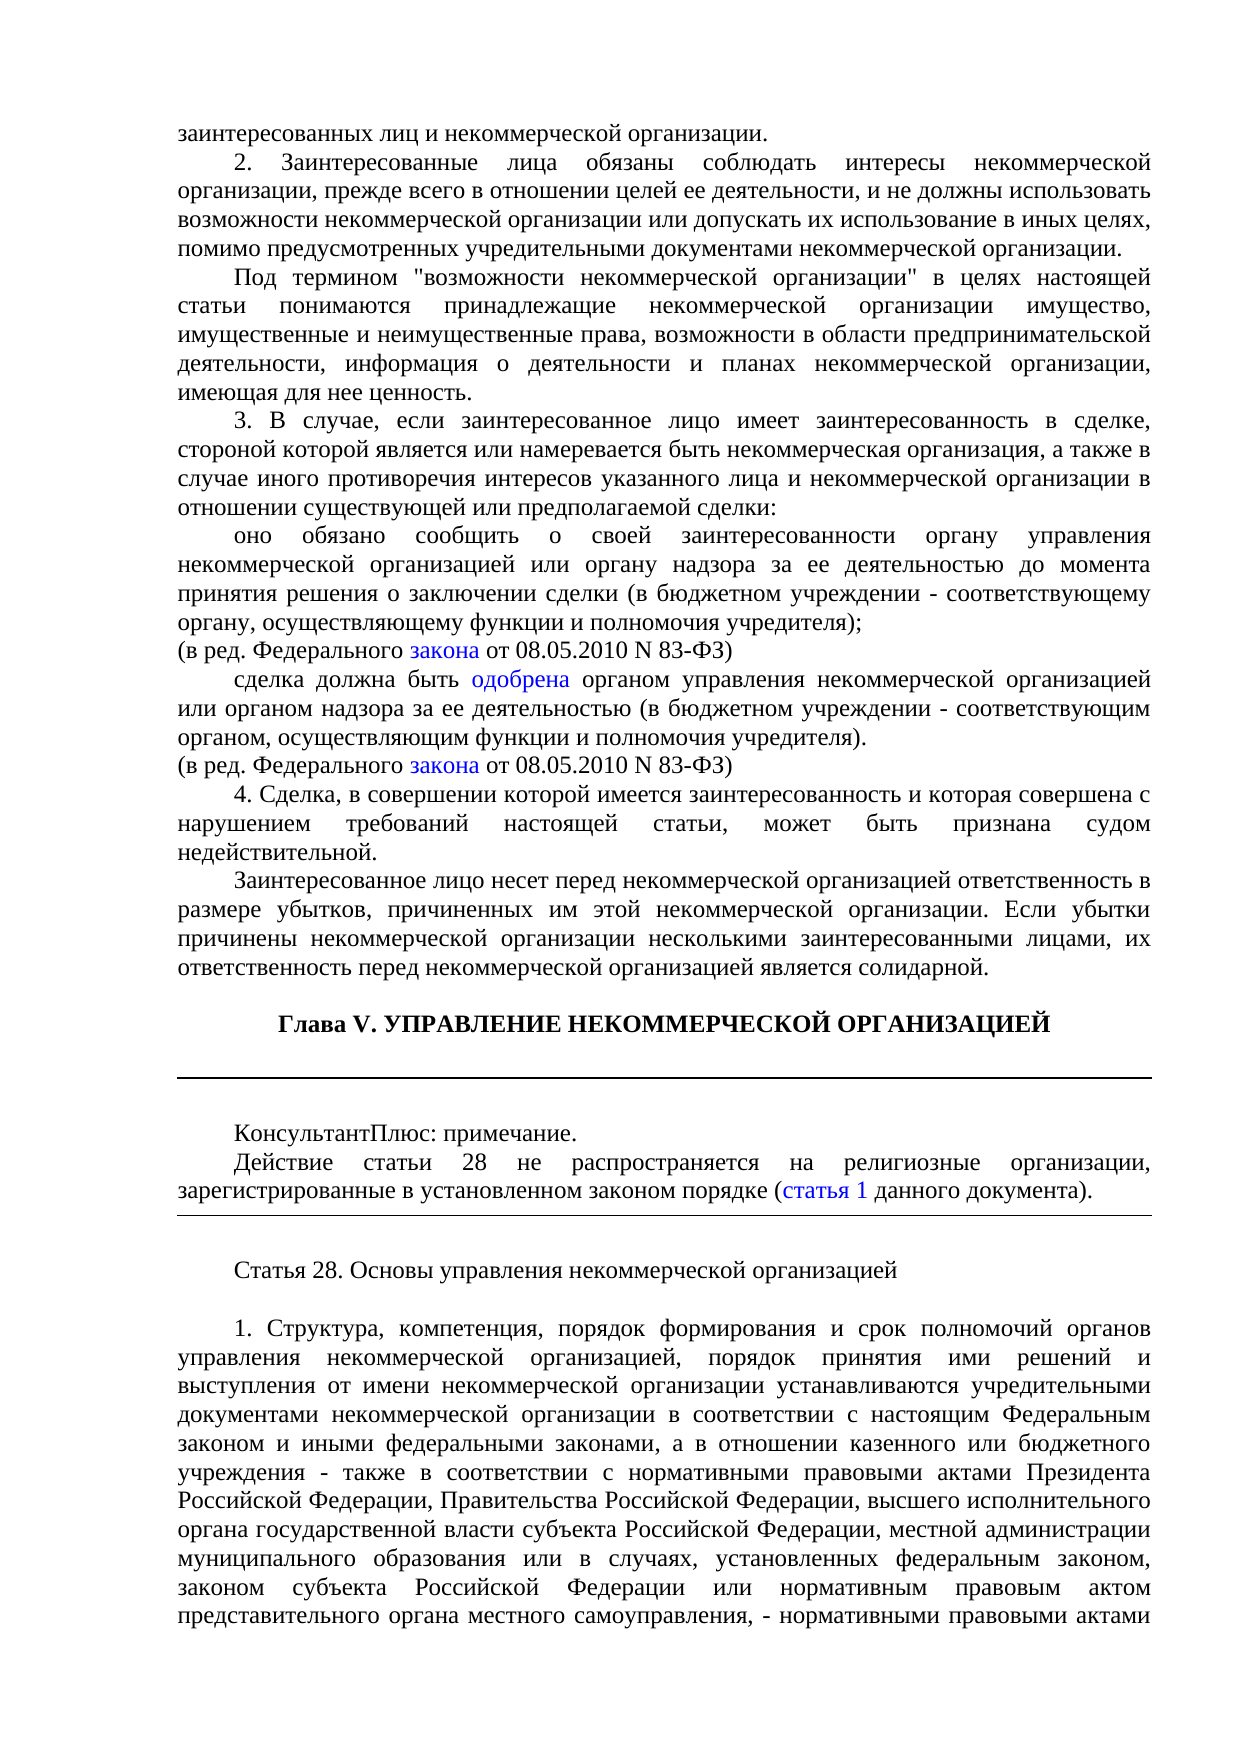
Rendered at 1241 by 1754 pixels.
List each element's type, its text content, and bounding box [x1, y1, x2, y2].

text (в ред. Федерального закона от 08.05.2010 N 83-ФЗ) [177, 636, 1152, 664]
text КонсультантПлюс: примечание. [177, 1118, 1152, 1147]
text Действие статьи 28 не распространяется на религиозные организации, зарегистрированные в установленном законом порядке (статья 1 данного документа). [177, 1147, 1152, 1204]
text (в ред. Федерального закона от 08.05.2010 N 83-ФЗ) [177, 751, 1152, 779]
text 4. Сделка, в совершении которой имеется заинтересованность и которая совершена с нарушением требований настоящей статьи, может быть признана судом недействительной. [177, 779, 1152, 866]
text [177, 1313, 1152, 1629]
text Статья 28. Основы управления некоммерческой организацией [177, 1255, 1152, 1284]
text 2. Заинтересованные лица обязаны соблюдать интересы некоммерческой организации, прежде всего в отношении целей ее деятельности, и не должны использовать возможности некоммерческой организации или допускать их использование в иных целях, помимо предусмотренных учредительными документами некоммерческой организации. [177, 147, 1152, 262]
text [177, 118, 1152, 147]
text Заинтересованное лицо несет перед некоммерческой организацией ответственность в размере убытков, причиненных им этой некоммерческой организации. Если убытки причинены некоммерческой организации несколькими заинтересованными лицами, их ответственность перед некоммерческой организацией является солидарной. [177, 866, 1152, 981]
text 3. В случае, если заинтересованное лицо имеет заинтересованность в сделке, стороной которой является или намеревается быть некоммерческая организация, а также в случае иного противоречия интересов указанного лица и некоммерческой организации в отношении существующей или предполагаемой сделки: [177, 406, 1152, 521]
text оно обязано сообщить о своей заинтересованности органу управления некоммерческой организацией или органу надзора за ее деятельностью до момента принятия решения о заключении сделки (в бюджетном учреждении - соответствующему органу, осуществляющему функции и полномочия учредителя); [177, 521, 1152, 636]
title Глава V. УПРАВЛЕНИЕ НЕКОММЕРЧЕСКОЙ ОРГАНИЗАЦИЕЙ [177, 1009, 1152, 1038]
text Под термином "возможности некоммерческой организации" в целях настоящей статьи понимаются принадлежащие некоммерческой организации имущество, имущественные и неимущественные права, возможности в области предпринимательской деятельности, информация о деятельности и планах некоммерческой организации, имеющая для нее ценность. [177, 262, 1152, 406]
text сделка должна быть одобрена органом управления некоммерческой организацией или органом надзора за ее деятельностью (в бюджетном учреждении - соответствующим органом, осуществляющим функции и полномочия учредителя). [177, 664, 1152, 751]
